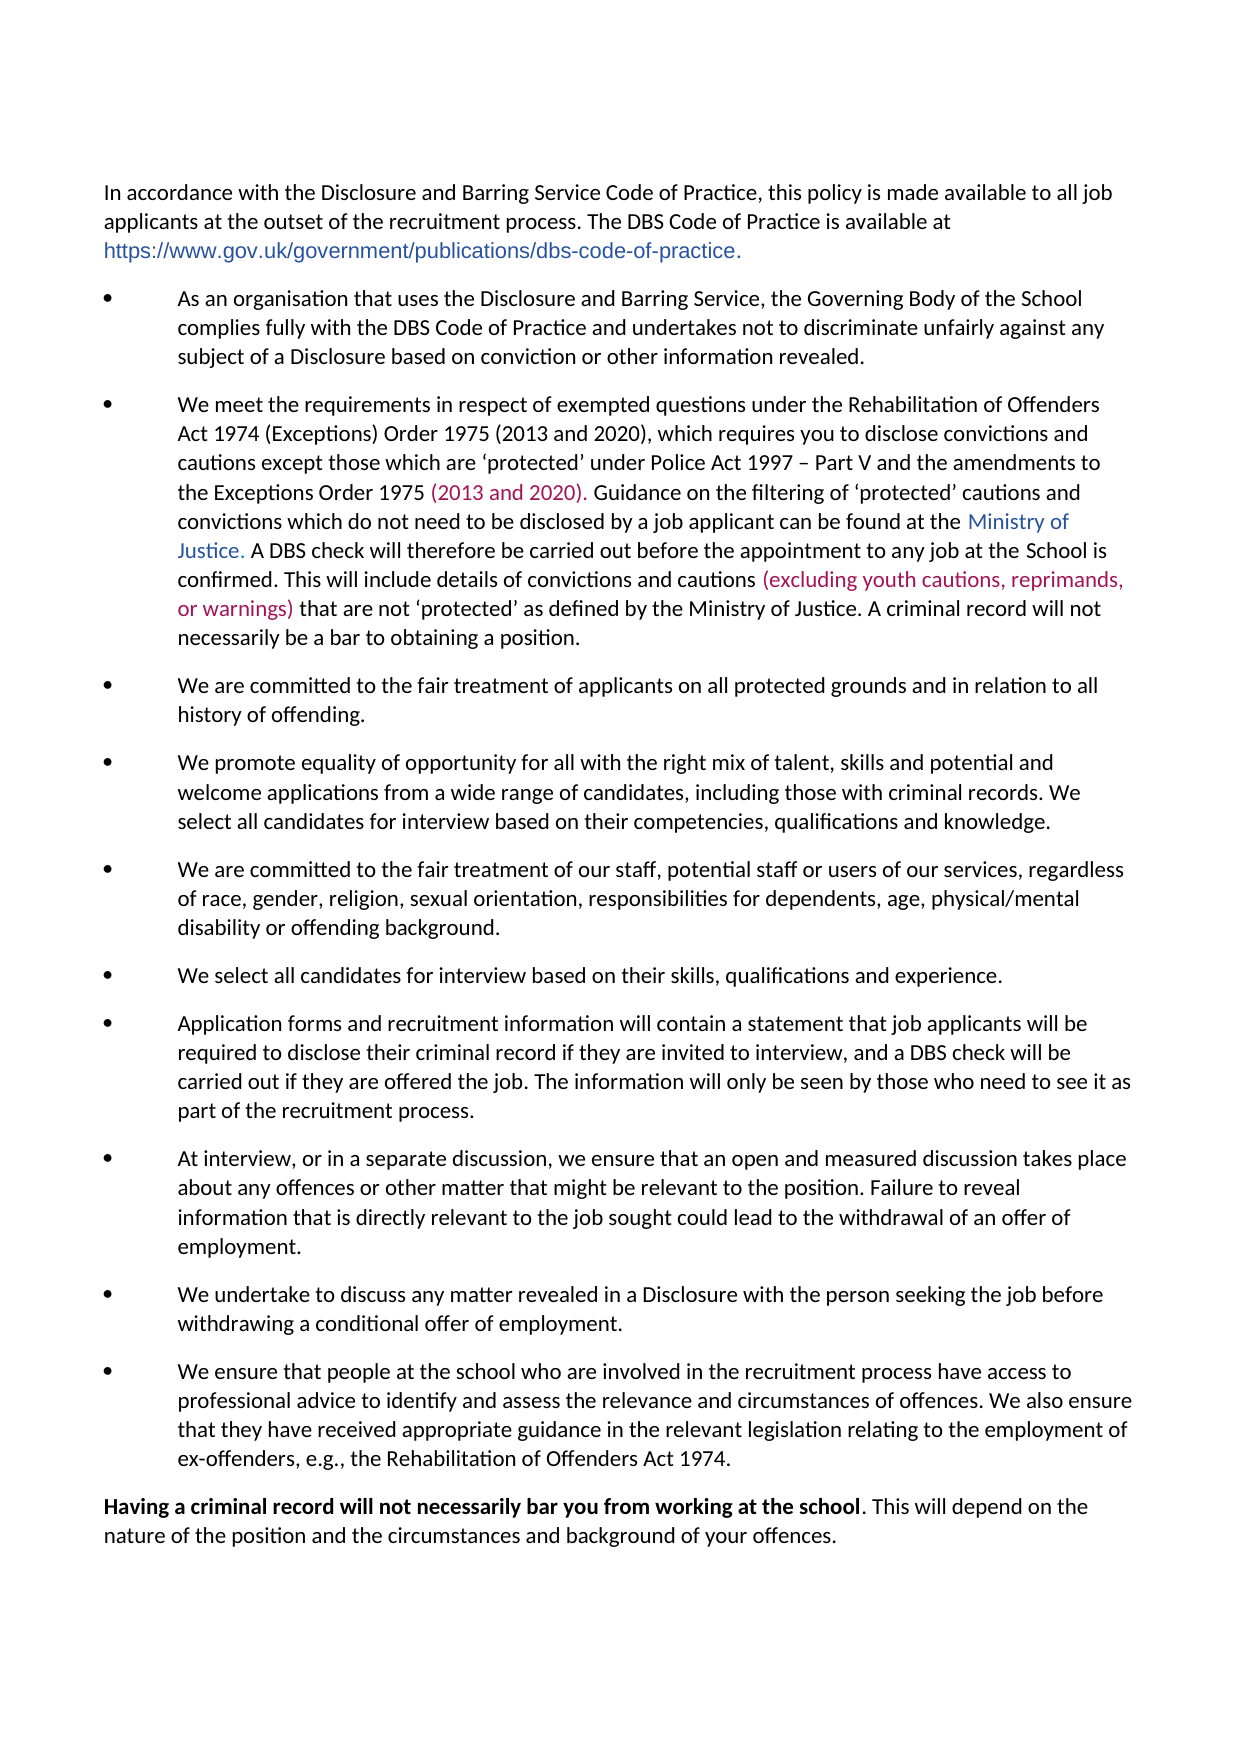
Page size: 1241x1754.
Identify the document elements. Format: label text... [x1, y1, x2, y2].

list We undertake to discuss any matter revealed in a Disclosure with the person seeking the job before withdrawing a conditional offer of employment. [103, 1279, 1134, 1337]
list We ensure that people at the school who are involved in the recruitment process have access to professional advice to identify and assess the relevance and circumstances of offences. We also ensure that they have received appropriate guidance in the relevant legislation relating to the employment of ex-offenders, e.g., the Rehabilitation of Offenders Act 1974. [103, 1356, 1134, 1472]
list We are committed to the fair treatment of applicants on all protected grounds and in relation to all history of offending. [103, 670, 1134, 729]
list As an organisation that uses the Disclosure and Barring Service, the Governing Body of the School complies fully with the DBS Code of Practice and undertakes not to discriminate unfairly against any subject of a Disclosure based on conviction or other information revealed. [103, 283, 1134, 370]
list We promote equality of opportunity for all with the right mix of talent, skills and potential and welcome applications from a wide range of candidates, including those with criminal records. We select all candidates for interview based on their competencies, qualifications and knowledge. [103, 747, 1134, 835]
list At interview, or in a separate discussion, we ensure that an open and measured discussion takes place about any offences or other matter that might be relevant to the position. Failure to reveal information that is directly relevant to the job sought could lead to the withdrawal of an offer of employment. [103, 1143, 1134, 1260]
list Application forms and recruitment information will contain a statement that job applicants will be required to disclose their criminal record if they are invited to interview, and a DBS check will be carried out if they are offered the job. The information will only be seen by those who need to see it as part of the recruitment process. [103, 1008, 1134, 1124]
list We meet the requirements in respect of exempted questions under the Rehabilitation of Offenders Act 1974 (Exceptions) Order 1975 (2013 and 2020), which requires you to disclose convictions and cautions except those which are ‘protected’ under Police Act 1997 – Part V and the amendments to the Exceptions Order 1975 (2013 and 2020). Guidance on the filtering of ‘protected’ cautions and convictions which do not need to be disclosed by a job applicant can be found at the Ministry of Justice. A DBS check will therefore be carried out before the appointment to any job at the School is confirmed. This will include details of convictions and cautions (excluding youth cautions, reprimands, or warnings) that are not ‘protected’ as defined by the Ministry of Justice. A criminal record will not necessarily be a bar to obtaining a position. [103, 389, 1134, 652]
text Having a criminal record will not necessarily bar you from working at the school. This will depend on the nature of the position and the circumstances and background of your offences. [103, 1491, 1134, 1549]
text In accordance with the Disclosure and Barring Service Code of Practice, this policy is made available to all job applicants at the outset of the recruitment process. The DBS Code of Practice is available at https://www.gov.uk/government/publications/dbs-code-of-practice. [103, 177, 1134, 264]
list We select all candidates for interview based on their skills, qualifications and experience. [103, 960, 1134, 989]
list We are committed to the fair treatment of our staff, potential staff or users of our services, regardless of race, gender, religion, sexual orientation, responsibilities for dependents, age, physical/mental disability or offending background. [103, 854, 1134, 941]
